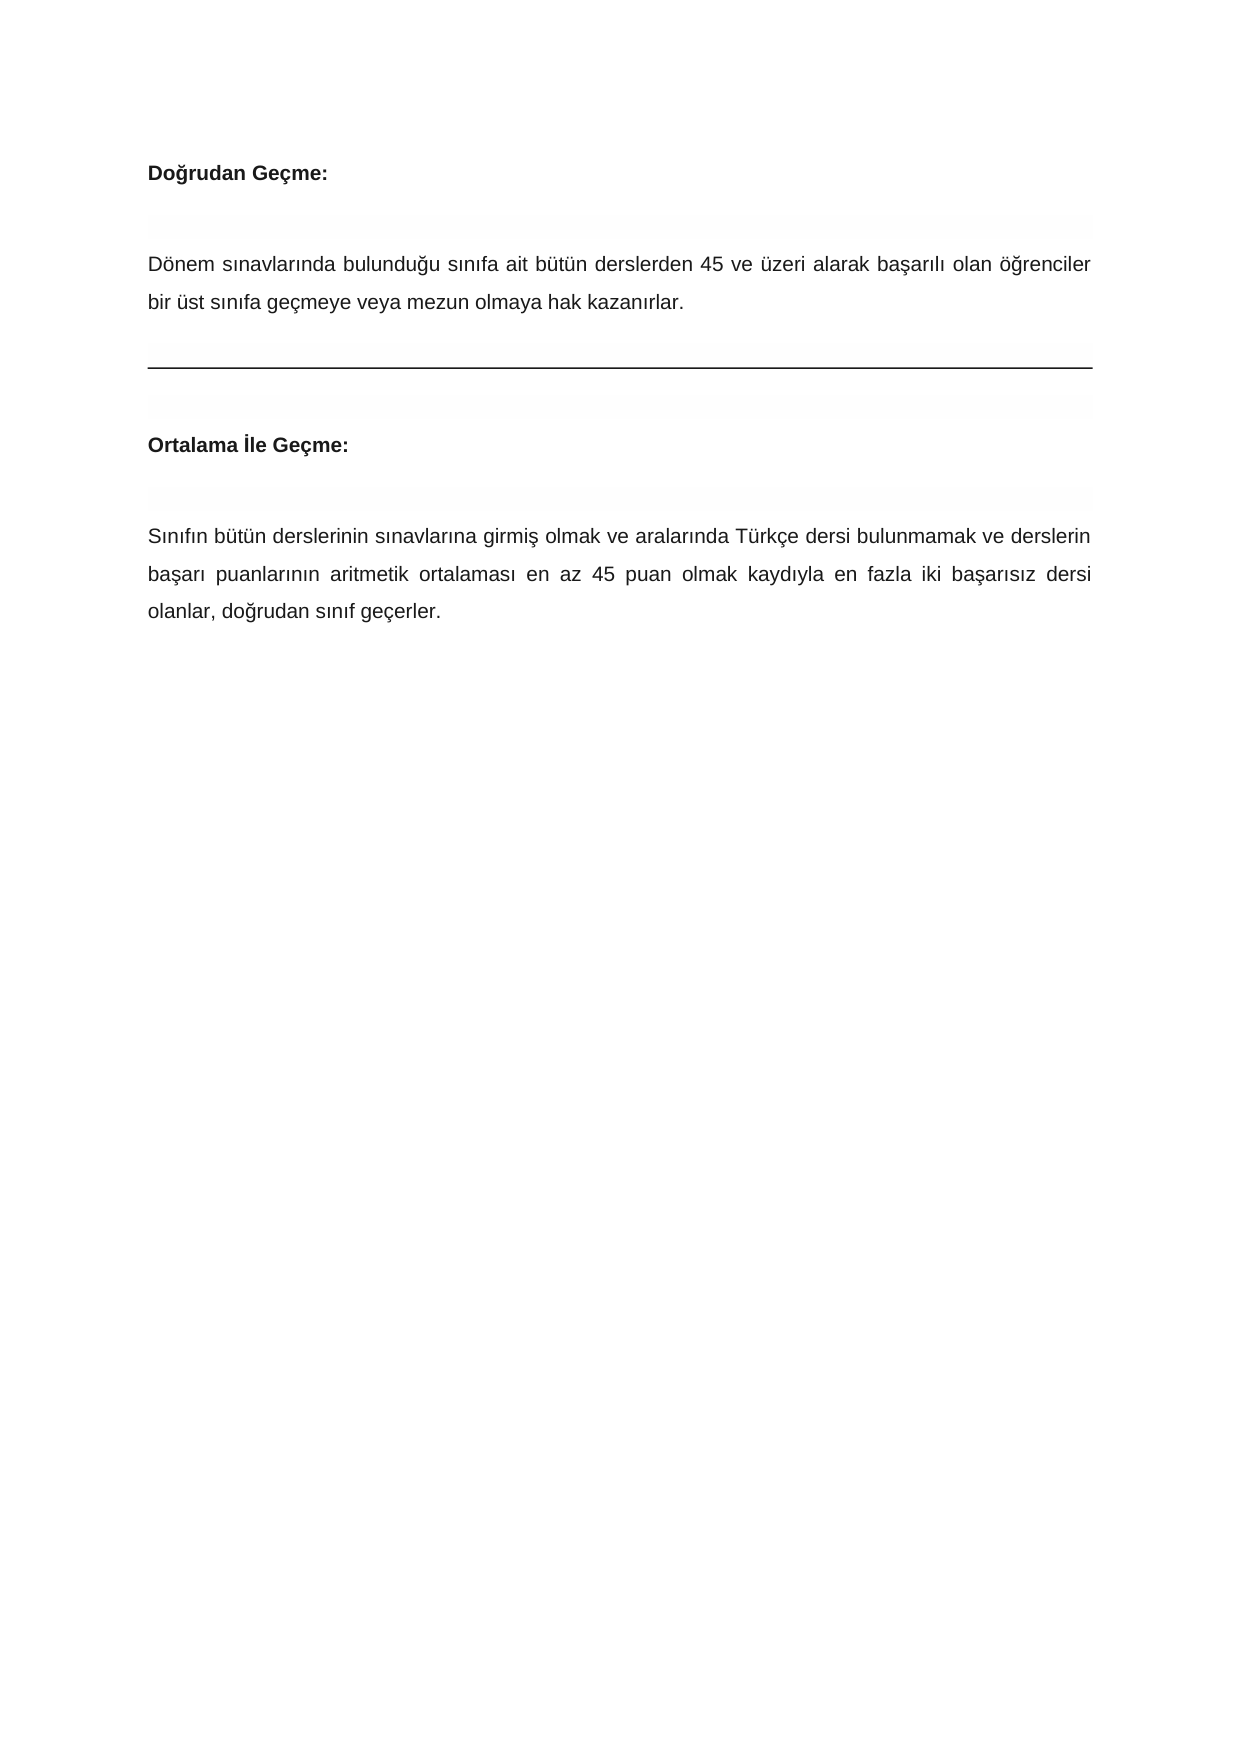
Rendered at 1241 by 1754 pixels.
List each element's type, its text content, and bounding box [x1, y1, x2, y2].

text Ortalama İle Geçme: [148, 419, 1093, 457]
text Doğrudan Geçme: [148, 148, 1093, 185]
text Dönem sınavlarında bulunduğu sınıfa ait bütün derslerden 45 ve üzeri alarak başarılı olan öğrenciler bir üst sınıfa geçmeye veya mezun olmaya hak kazanırlar. [148, 239, 1093, 314]
text Sınıfın bütün derslerinin sınavlarına girmiş olmak ve aralarında Türkçe dersi bulunmamak ve derslerin başarı puanlarının aritmetik ortalaması en az 45 puan olmak kaydıyla en fazla iki başarısız dersi olanlar, doğrudan sınıf geçerler. [148, 511, 1093, 623]
